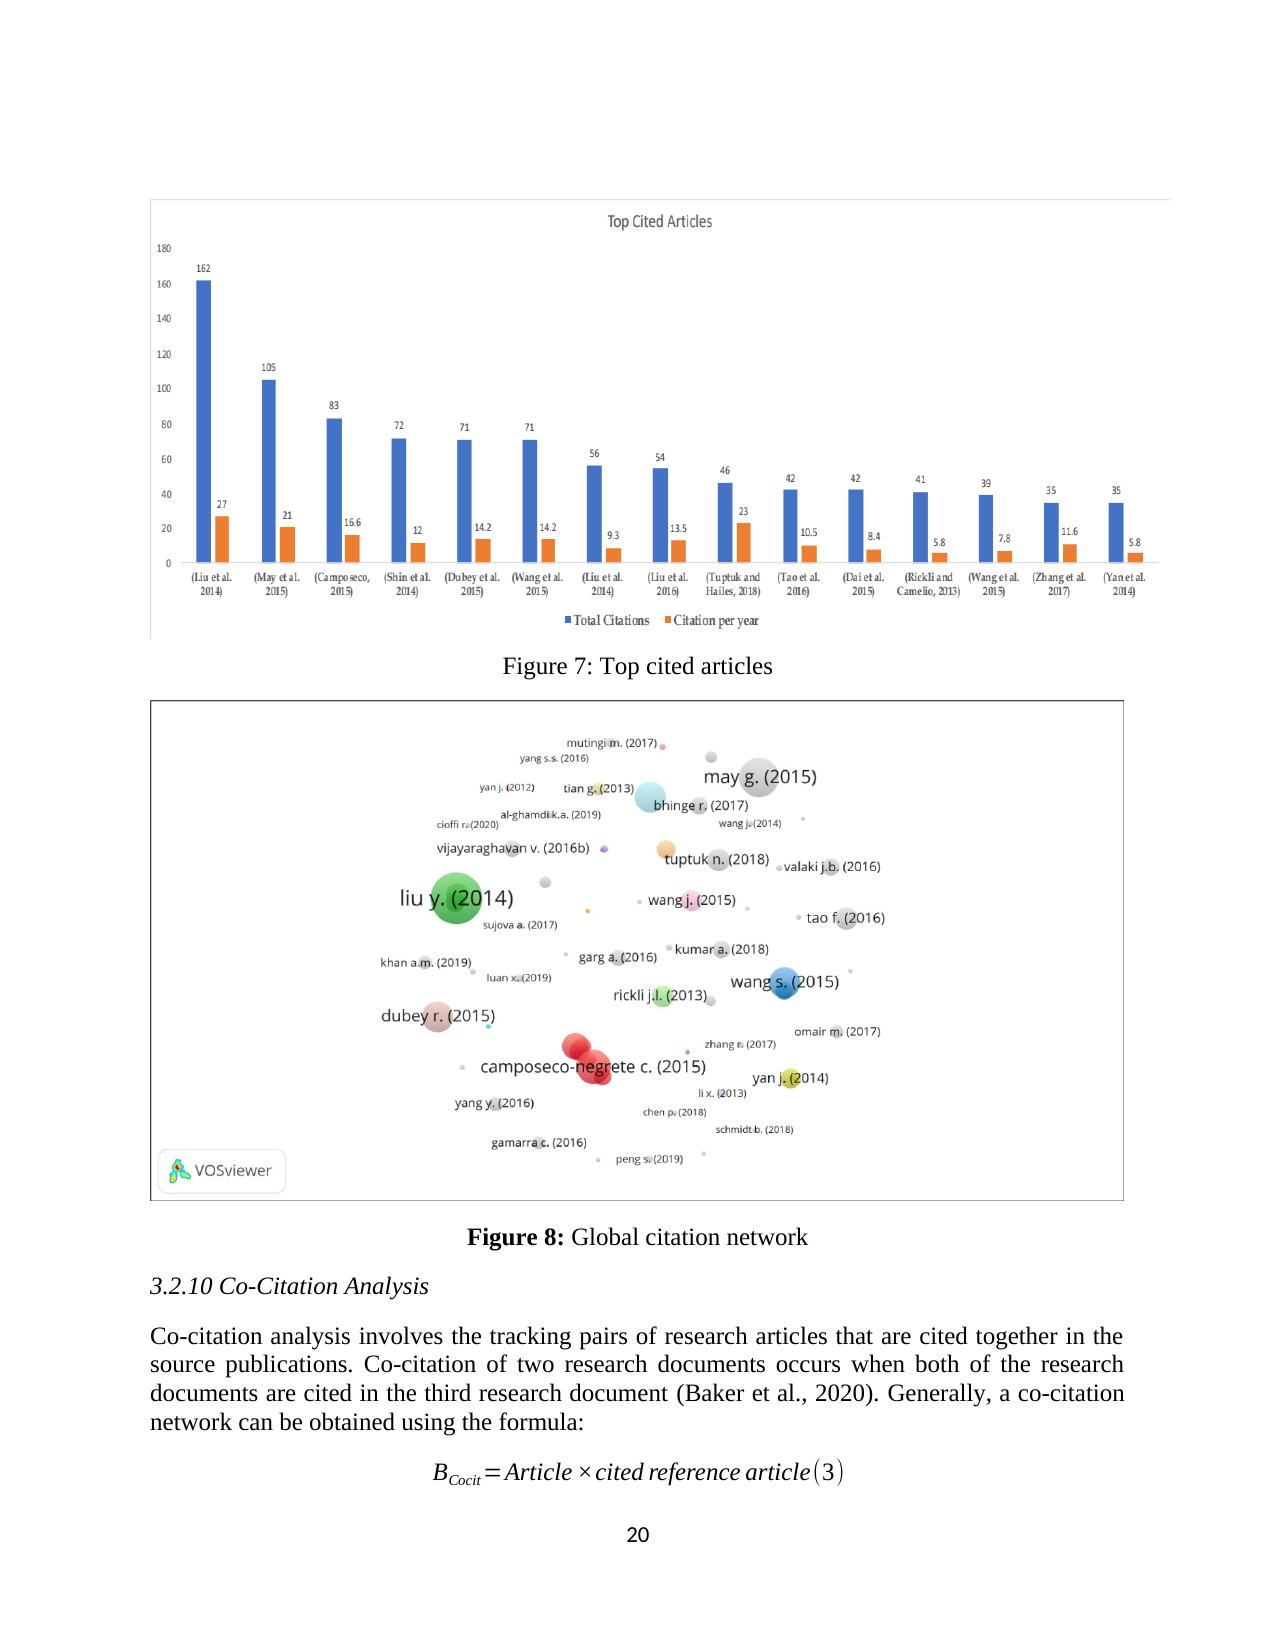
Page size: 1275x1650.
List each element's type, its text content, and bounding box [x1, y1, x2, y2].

text Figure 8: Global citation network [150, 1222, 1125, 1250]
text 3.2.10 Co-Citation Analysis [150, 1271, 1125, 1300]
picture [150, 700, 1124, 1201]
text Co-citation analysis involves the tracking pairs of research articles that are cited together in the source publications. Co-citation of two research documents occurs when both of the research documents are cited in the third research document (Baker et al., 2020). Generally, a co-citation network can be obtained using the formula: [150, 1321, 1125, 1436]
text Figure 7: Top cited articles [150, 651, 1125, 680]
